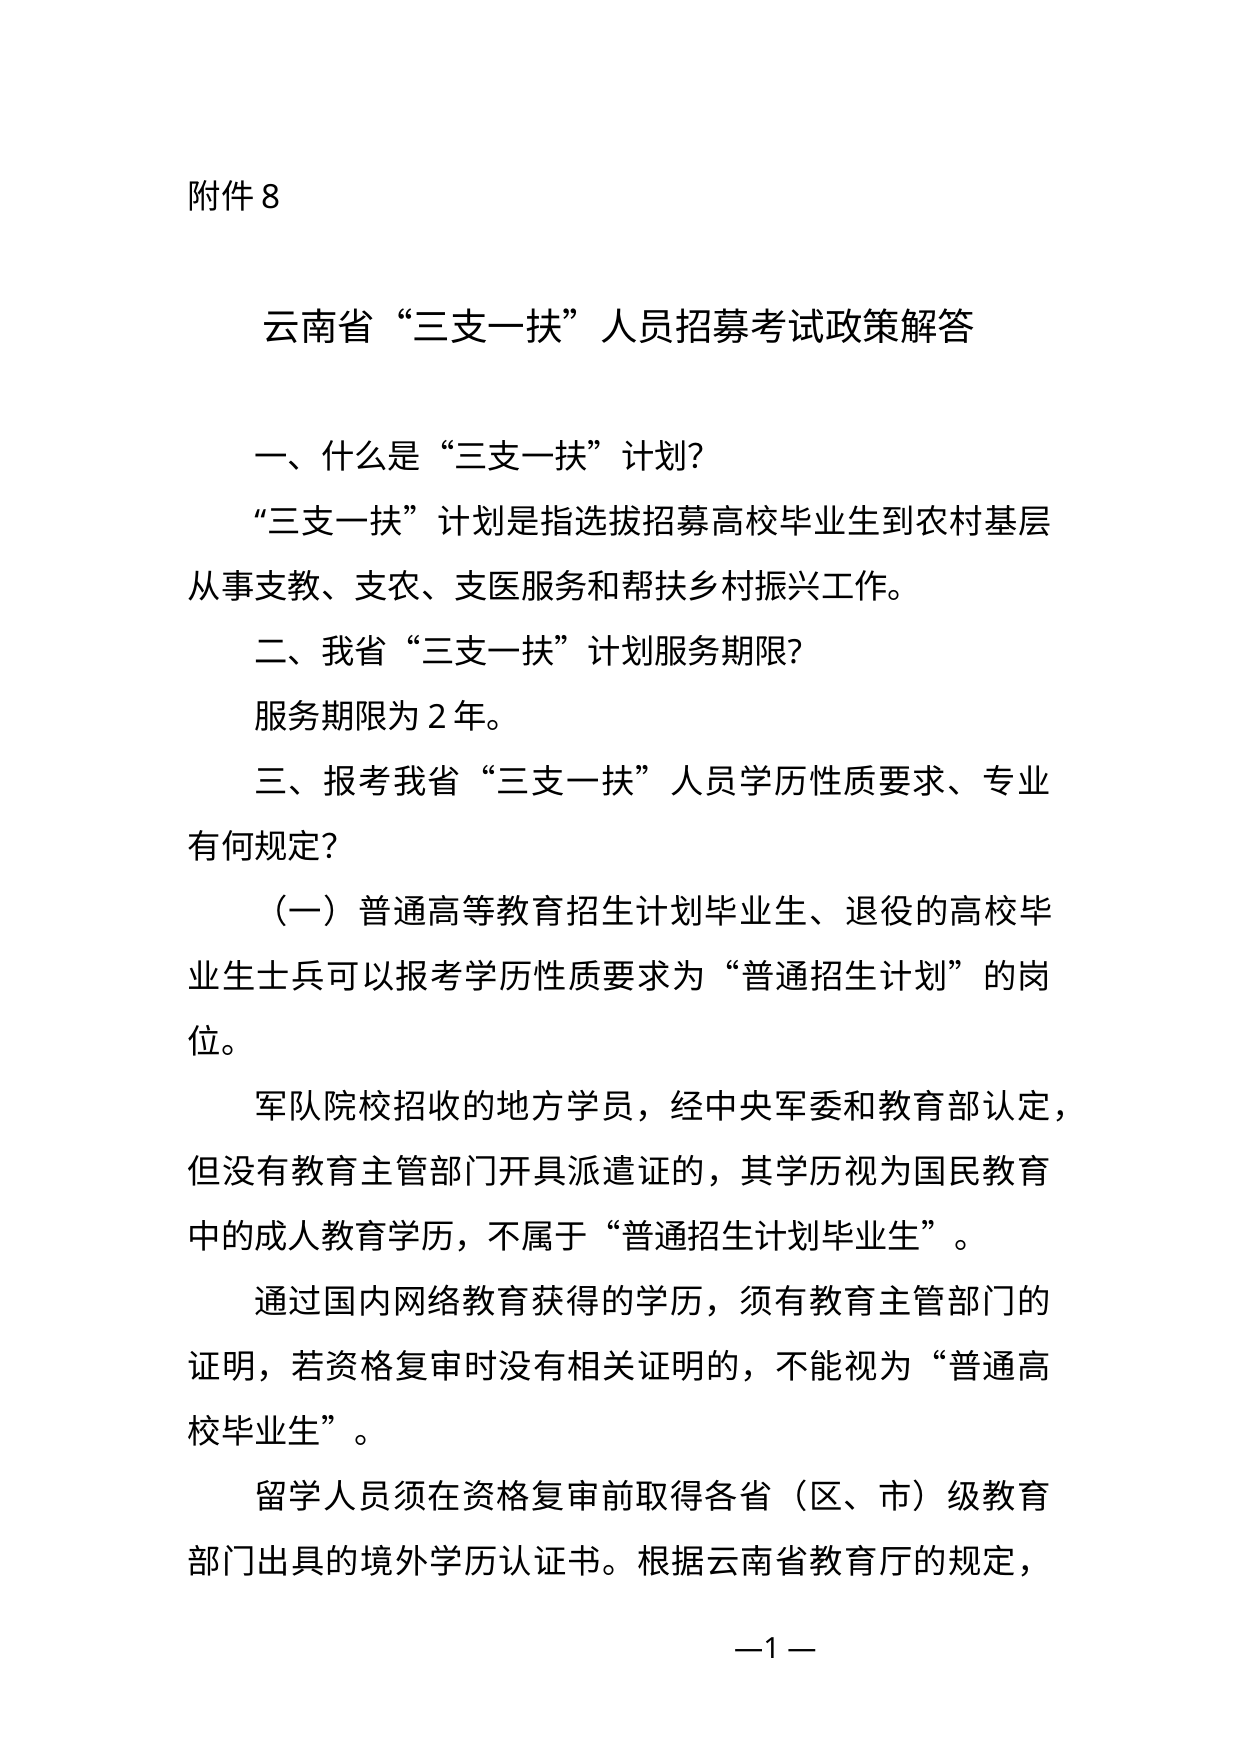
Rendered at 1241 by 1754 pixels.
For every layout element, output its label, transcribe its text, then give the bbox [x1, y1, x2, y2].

text 服务期限为2年。 [187, 682, 1053, 747]
text 二、我省“三支一扶”计划服务期限? [187, 617, 1053, 682]
text 云南省“三支一扶”人员招募考试政策解答 [187, 292, 1053, 357]
text 一、什么是“三支一扶”计划？ [187, 422, 1053, 487]
text （一）普通高等教育招生计划毕业生、退役的高校毕业生士兵可以报考学历性质要求为“普通招生计划”的岗位。 [187, 877, 1053, 1072]
text 通过国内网络教育获得的学历，须有教育主管部门的证明，若资格复审时没有相关证明的，不能视为“普通高校毕业生”。 [187, 1267, 1053, 1462]
text “三支一扶”计划是指选拔招募高校毕业生到农村基层从事支教、支农、支医服务和帮扶乡村振兴工作。 [187, 487, 1053, 617]
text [187, 1462, 1053, 1592]
text 军队院校招收的地方学员，经中央军委和教育部认定，但没有教育主管部门开具派遣证的，其学历视为国民教育中的成人教育学历，不属于“普通招生计划毕业生”。 [187, 1072, 1053, 1267]
text 附件8 [187, 162, 1053, 227]
text 三、报考我省“三支一扶”人员学历性质要求、专业有何规定？ [187, 747, 1053, 877]
